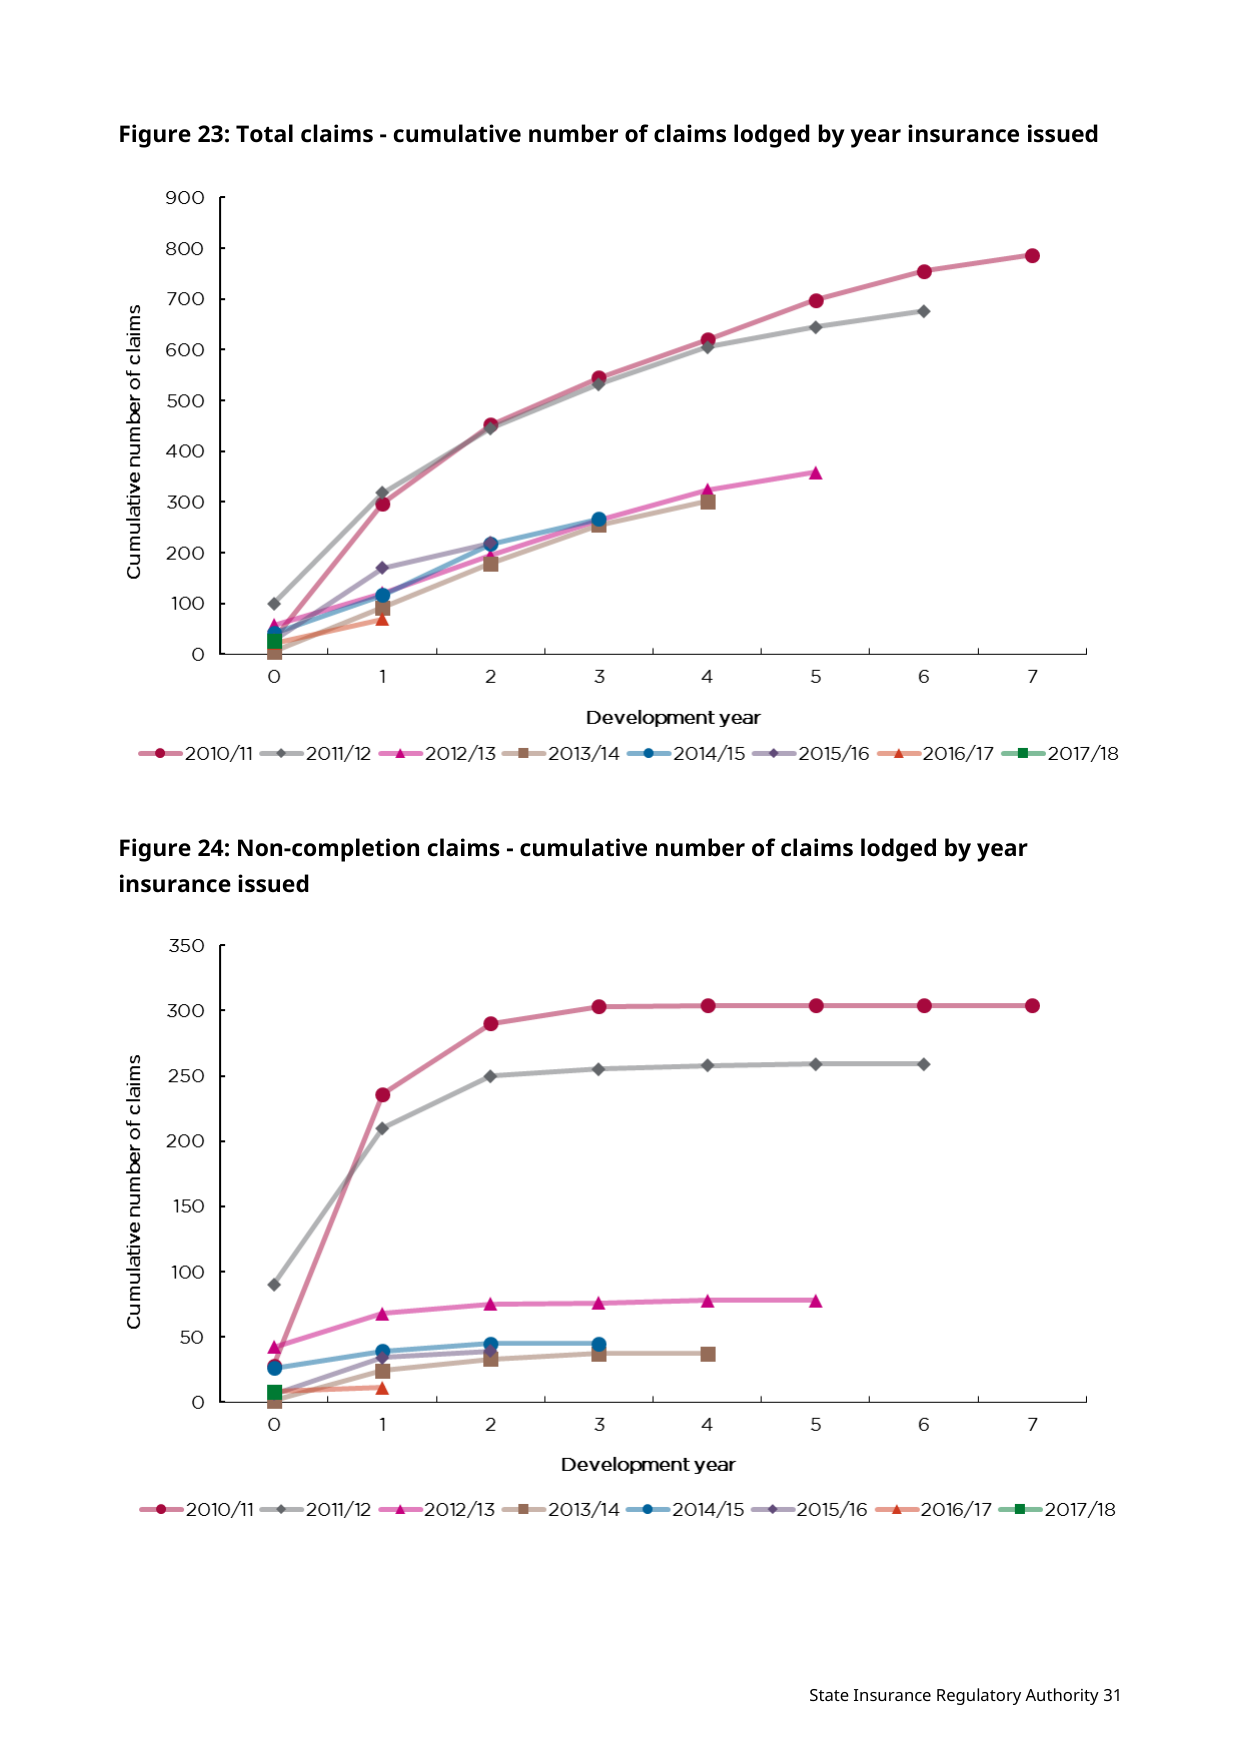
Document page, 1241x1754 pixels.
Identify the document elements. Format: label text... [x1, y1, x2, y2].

picture [118, 924, 1121, 1527]
picture [118, 175, 1121, 777]
text Figure 24: Non-completion claims - cumulative number of claims lodged by year insurance issued [118, 832, 1122, 899]
text Figure 23: Total claims - cumulative number of claims lodged by year insurance issued [118, 118, 1122, 149]
